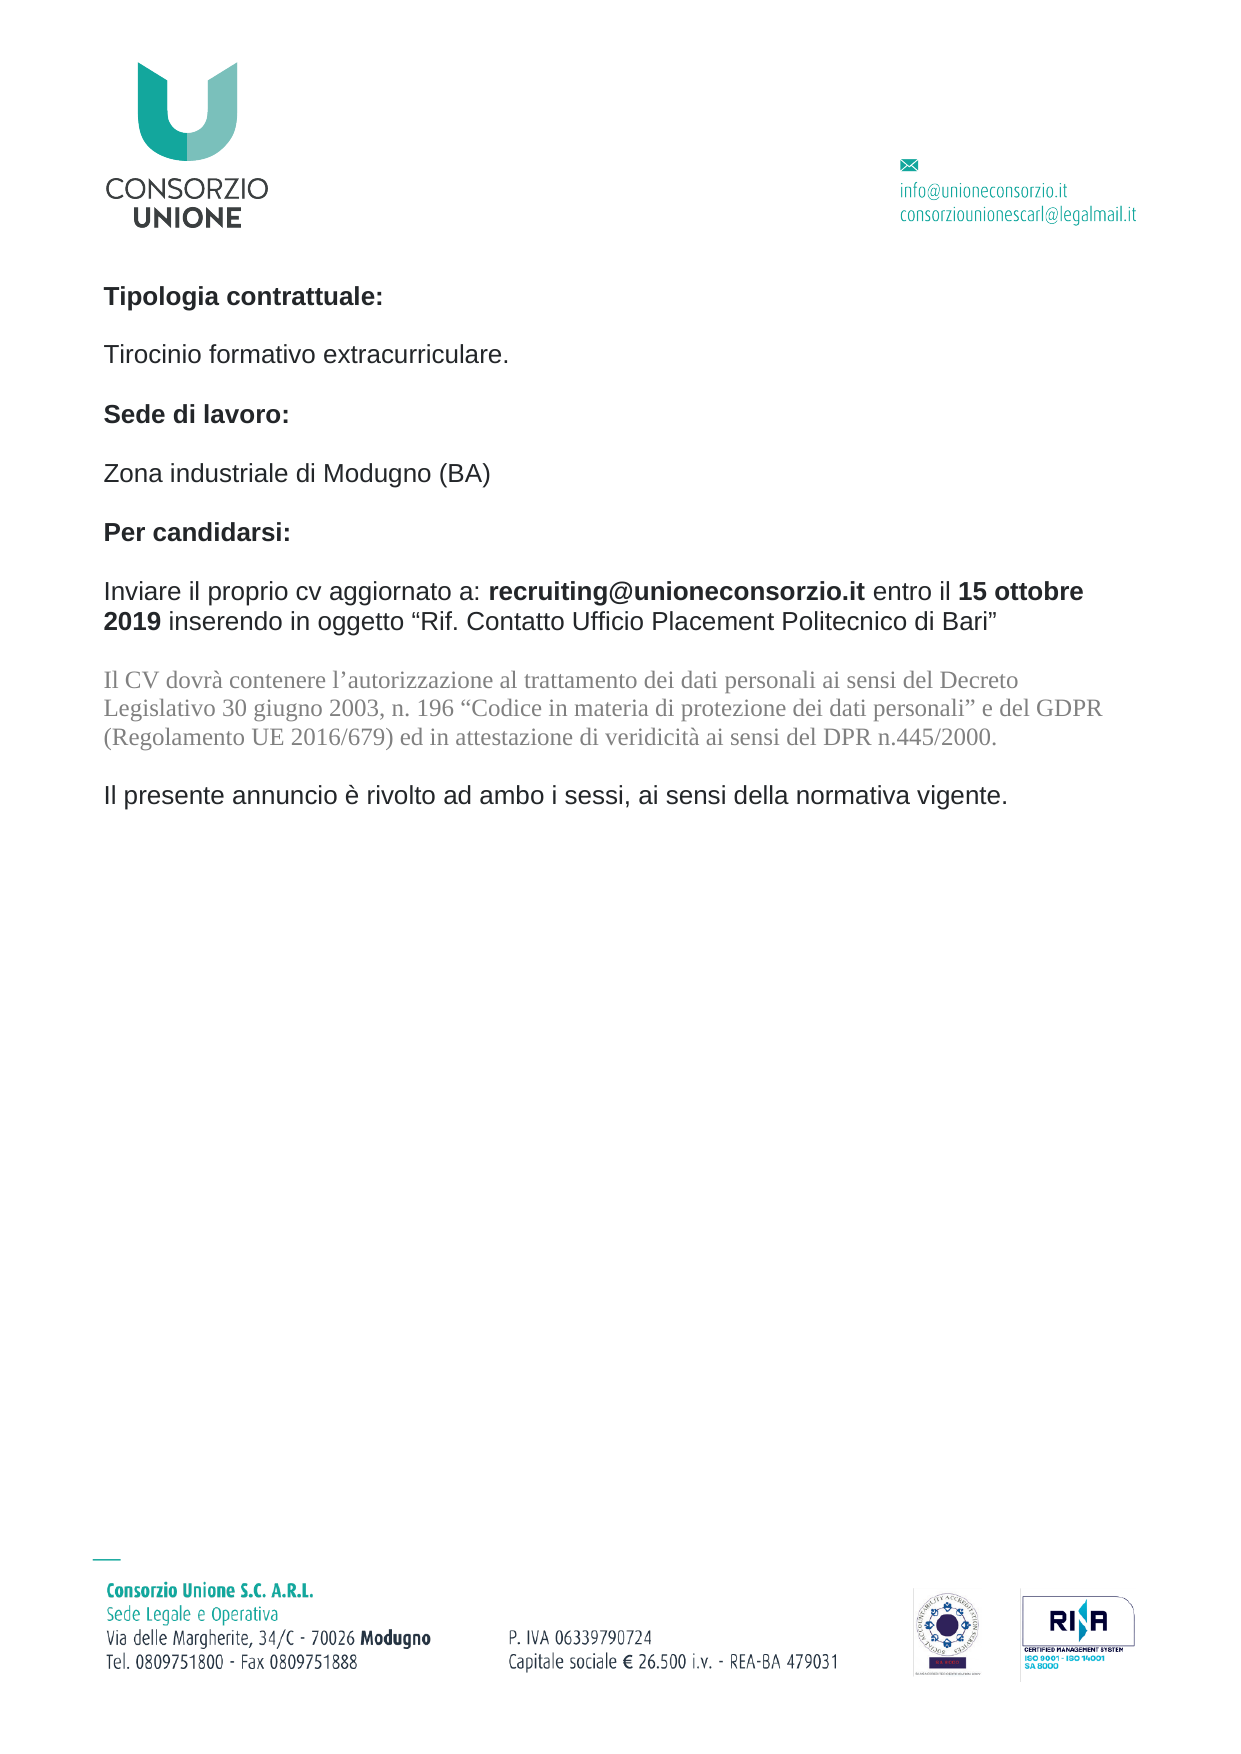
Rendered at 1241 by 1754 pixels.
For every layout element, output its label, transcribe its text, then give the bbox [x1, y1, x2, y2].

picture [1, 1515, 1241, 1752]
picture [1, 0, 1241, 295]
text Inviare il proprio cv aggiornato a: recruiting@unioneconsorzio.it entro il 15 ottobre 2019 inserendo in oggetto “Rif. Contatto Ufficio Placement Politecnico di Bari” [103, 576, 1137, 636]
text Sede di lavoro: [103, 399, 1137, 428]
text Il presente annuncio è rivolto ad ambo i sessi, ai sensi della normativa vigente. [103, 780, 1137, 810]
text Tirocinio formativo extracurriculare. [103, 339, 1137, 369]
text Zona industriale di Modugno (BA) [103, 458, 1137, 488]
text Tipologia contrattuale: [103, 281, 1137, 310]
text Il CV dovrà contenere l’autorizzazione al trattamento dei dati personali ai sensi del Decreto Legislativo 30 giugno 2003, n. 196 “Codice in materia di protezione dei dati personali” e del GDPR (Regolamento UE 2016/679) ed in attestazione di veridicità ai sensi del DPR n.445/2000. [103, 665, 1137, 751]
text Per candidarsi: [103, 517, 1137, 547]
